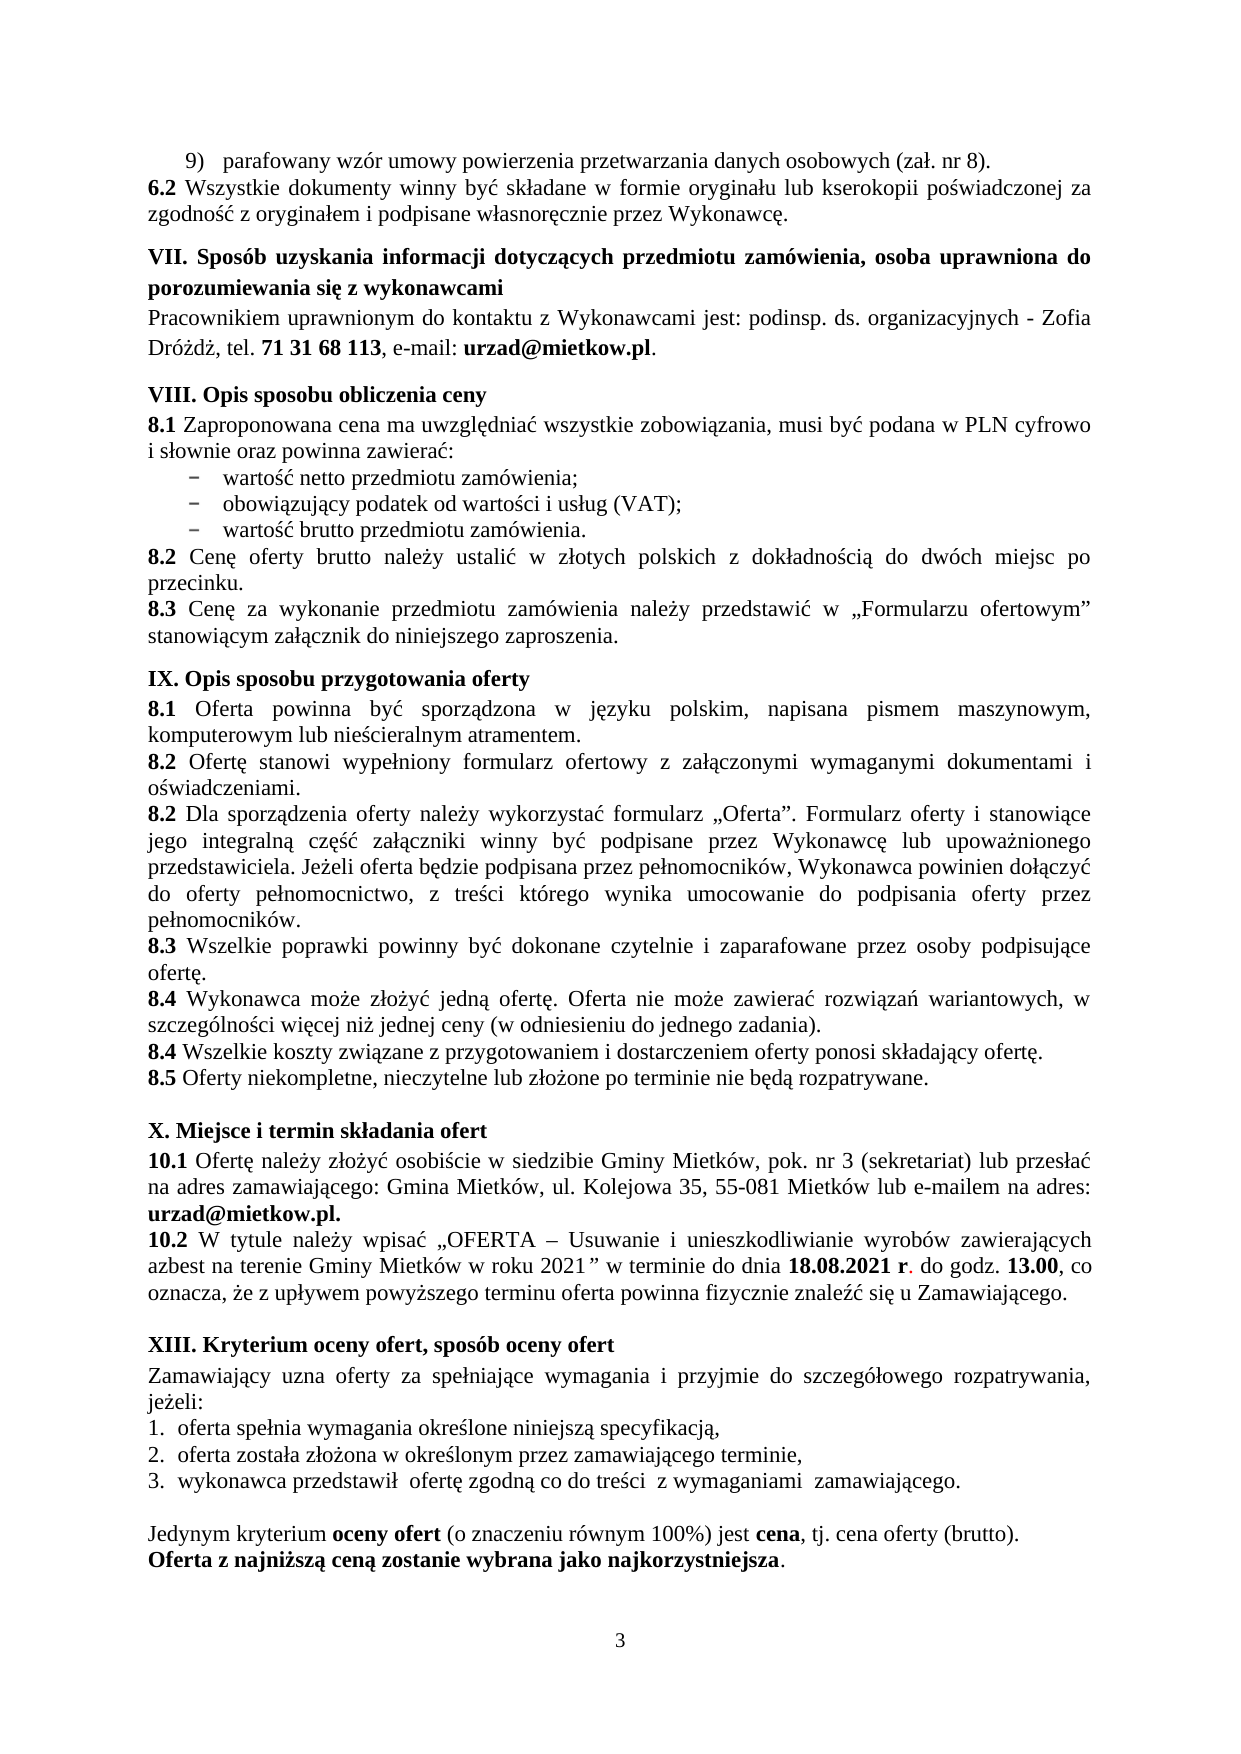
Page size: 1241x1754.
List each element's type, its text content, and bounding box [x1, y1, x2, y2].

text 8.4 Wszelkie koszty związane z przygotowaniem i dostarczeniem oferty ponosi składający ofertę. [148, 1038, 1093, 1064]
picture [186, 494, 203, 512]
text 8.2 Cenę oferty brutto należy ustalić w złotych polskich z dokładnością do dwóch miejsc po przecinku. [148, 543, 1093, 596]
text Oferta z najniższą ceną zostanie wybrana jako najkorzystniejsza. [148, 1546, 1093, 1572]
text 8.3 Wszelkie poprawki powinny być dokonane czytelnie i zaparafowane przez osoby podpisujące ofertę. [148, 932, 1093, 985]
picture [186, 521, 203, 538]
text 8.4 Wykonawca może złożyć jedną ofertę. Oferta nie może zawierać rozwiązań wariantowych, w szczególności więcej niż jednej ceny (w odniesieniu do jednego zadania). [148, 985, 1093, 1038]
list oferta została złożona w określonym przez zamawiającego terminie, [148, 1441, 1093, 1467]
text IX. Opis sposobu przygotowania oferty [148, 665, 1093, 691]
list obowiązujący podatek od wartości i usług (VAT); [185, 490, 1093, 516]
text VIII. Opis sposobu obliczenia ceny [148, 381, 1093, 407]
text X. Miejsce i termin składania ofert [148, 1117, 1093, 1143]
list XIII. Kryterium oceny ofert, sposób oceny ofert [148, 1331, 1093, 1358]
list wartość netto przedmiotu zamówienia; [185, 464, 1093, 490]
text 8.2 Dla sporządzenia oferty należy wykorzystać formularz „Oferta”. Formularz oferty i stanowiące jego integralną część załączniki winny być podpisane przez Wykonawcę lub upoważnionego przedstawiciela. Jeżeli oferta będzie podpisana przez pełnomocników, Wykonawca powinien dołączyć do oferty pełnomocnictwo, z treści którego wynika umocowanie do podpisania oferty przez pełnomocników. [148, 801, 1093, 932]
text 8.1 Zaproponowana cena ma uwzględniać wszystkie zobowiązania, musi być podana w PLN cyfrowo i słownie oraz powinna zawierać: [148, 411, 1093, 464]
text 10.1 Ofertę należy złożyć osobiście w siedzibie Gminy Mietków, pok. nr 3 (sekretariat) lub przesłać na adres zamawiającego: Gmina Mietków, ul. Kolejowa 35, 55-081 Mietków lub e-mailem na adres: urzad@mietkow.pl. [148, 1147, 1093, 1226]
text Jedynym kryterium oceny ofert (o znaczeniu równym 100%) jest cena, tj. cena oferty (brutto). [148, 1520, 1093, 1546]
text 8.3 Cenę za wykonanie przedmiotu zamówienia należy przedstawić w „Formularzu ofertowym” stanowiącym załącznik do niniejszego zaproszenia. [148, 596, 1093, 648]
list wykonawca przedstawił ofertę zgodną co do treści z wymaganiami zamawiającego. [148, 1467, 1093, 1493]
list wartość brutto przedmiotu zamówienia. [185, 516, 1093, 543]
list parafowany wzór umowy powierzenia przetwarzania danych osobowych (zał. nr 8). [185, 148, 1093, 174]
text 8.5 Oferty niekompletne, nieczytelne lub złożone po terminie nie będą rozpatrywane. [148, 1064, 1093, 1090]
text 6.2 Wszystkie dokumenty winny być składane w formie oryginału lub kserokopii poświadczonej za zgodność z oryginałem i podpisane własnoręcznie przez Wykonawcę. [148, 174, 1093, 227]
text VII. Sposób uzyskania informacji dotyczących przedmiotu zamówienia, osoba uprawniona do porozumiewania się z wykonawcami [148, 243, 1093, 300]
picture [186, 468, 203, 486]
text Pracownikiem uprawnionym do kontaktu z Wykonawcami jest: podinsp. ds. organizacyjnych - Zofia Dróżdż, tel. 71 31 68 113, e-mail: urzad@mietkow.pl. [148, 304, 1093, 360]
text Zamawiający uzna oferty za spełniające wymagania i przyjmie do szczegółowego rozpatrywania, jeżeli: [148, 1362, 1093, 1414]
text 10.2 W tytule należy wpisać „OFERTA – Usuwanie i unieszkodliwianie wyrobów zawierających azbest na terenie Gminy Mietków w roku 2021” w terminie do dnia 18.08.2021 r. do godz. 13.00, co oznacza, że z upływem powyższego terminu oferta powinna fizycznie znaleźć się u Zamawiającego. [148, 1226, 1093, 1305]
text 8.2 Ofertę stanowi wypełniony formularz ofertowy z załączonymi wymaganymi dokumentami i oświadczeniami. [148, 748, 1093, 801]
text 8.1 Oferta powinna być sporządzona w języku polskim, napisana pismem maszynowym, komputerowym lub nieścieralnym atramentem. [148, 695, 1093, 748]
list oferta spełnia wymagania określone niniejszą specyfikacją, [148, 1414, 1093, 1441]
